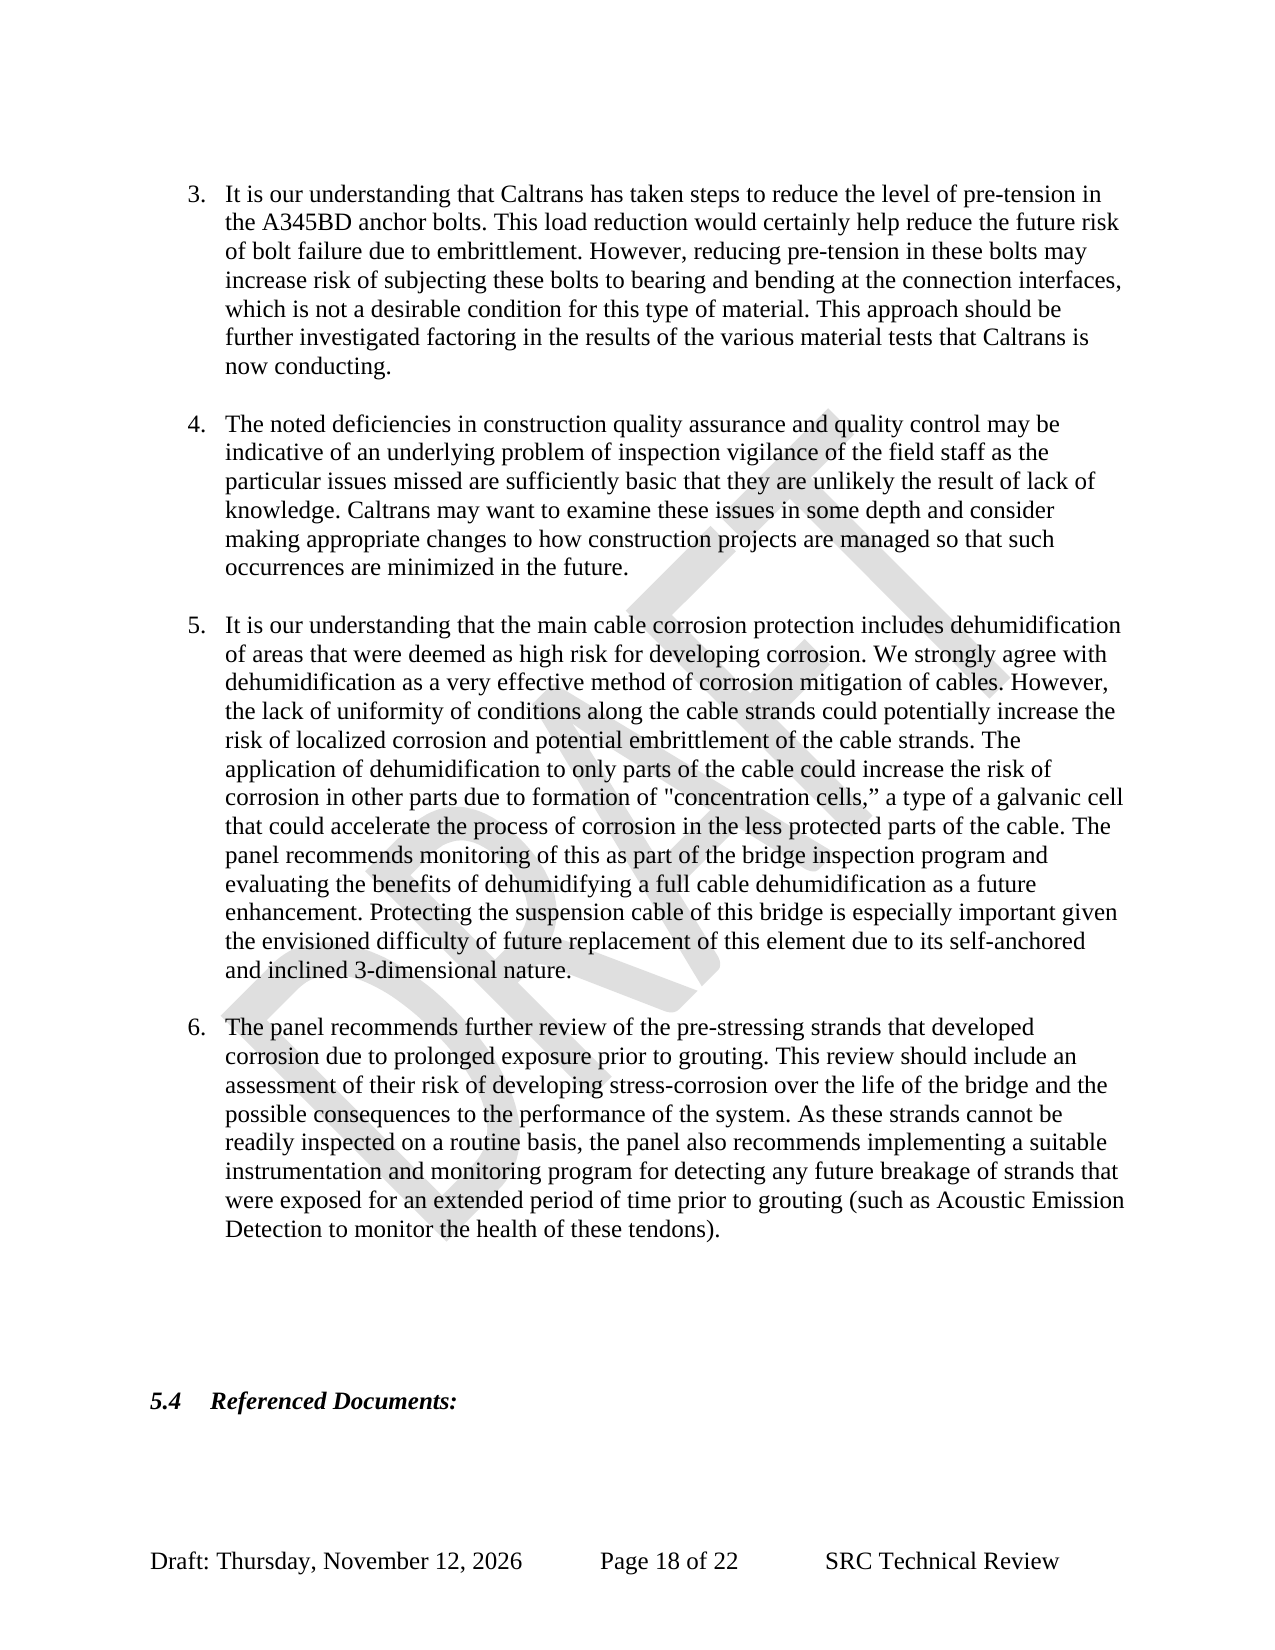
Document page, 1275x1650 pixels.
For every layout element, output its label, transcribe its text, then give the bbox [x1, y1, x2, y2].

list It is our understanding that Caltrans has taken steps to reduce the level of pre-tension in the A345BD anchor bolts. This load reduction would certainly help reduce the future risk of bolt failure due to embrittlement. However, reducing pre-tension in these bolts may increase risk of subjecting these bolts to bearing and bending at the connection interfaces, which is not a desirable condition for this type of material. This approach should be further investigated factoring in the results of the various material tests that Caltrans is now conducting. [187, 179, 1125, 380]
list The noted deficiencies in construction quality assurance and quality control may be indicative of an underlying problem of inspection vigilance of the field staff as the particular issues missed are sufficiently basic that they are unlikely the result of lack of knowledge. Caltrans may want to examine these issues in some depth and consider making appropriate changes to how construction projects are managed so that such occurrences are minimized in the future. [187, 409, 1125, 581]
list The panel recommends further review of the pre-stressing strands that developed corrosion due to prolonged exposure prior to grouting. This review should include an assessment of their risk of developing stress-corrosion over the life of the bridge and the possible consequences to the performance of the system. As these strands cannot be readily inspected on a routine basis, the panel also recommends implementing a suitable instrumentation and monitoring program for detecting any future breakage of strands that were exposed for an extended period of time prior to grouting (such as Acoustic Emission Detection to monitor the health of these tendons). [187, 1012, 1125, 1242]
list It is our understanding that the main cable corrosion protection includes dehumidification of areas that were deemed as high risk for developing corrosion. We strongly agree with dehumidification as a very effective method of corrosion mitigation of cables. However, the lack of uniformity of conditions along the cable strands could potentially increase the risk of localized corrosion and potential embrittlement of the cable strands. The application of dehumidification to only parts of the cable could increase the risk of corrosion in other parts due to formation of "concentration cells,” a type of a galvanic cell that could accelerate the process of corrosion in the less protected parts of the cable. The panel recommends monitoring of this as part of the bridge inspection program and evaluating the benefits of dehumidifying a full cable dehumidification as a future enhancement. Protecting the suspension cable of this bridge is especially important given the envisioned difficulty of future replacement of this element due to its self-anchored and inclined 3-dimensional nature. [187, 610, 1125, 984]
subtitle Referenced Documents: [150, 1386, 1125, 1415]
